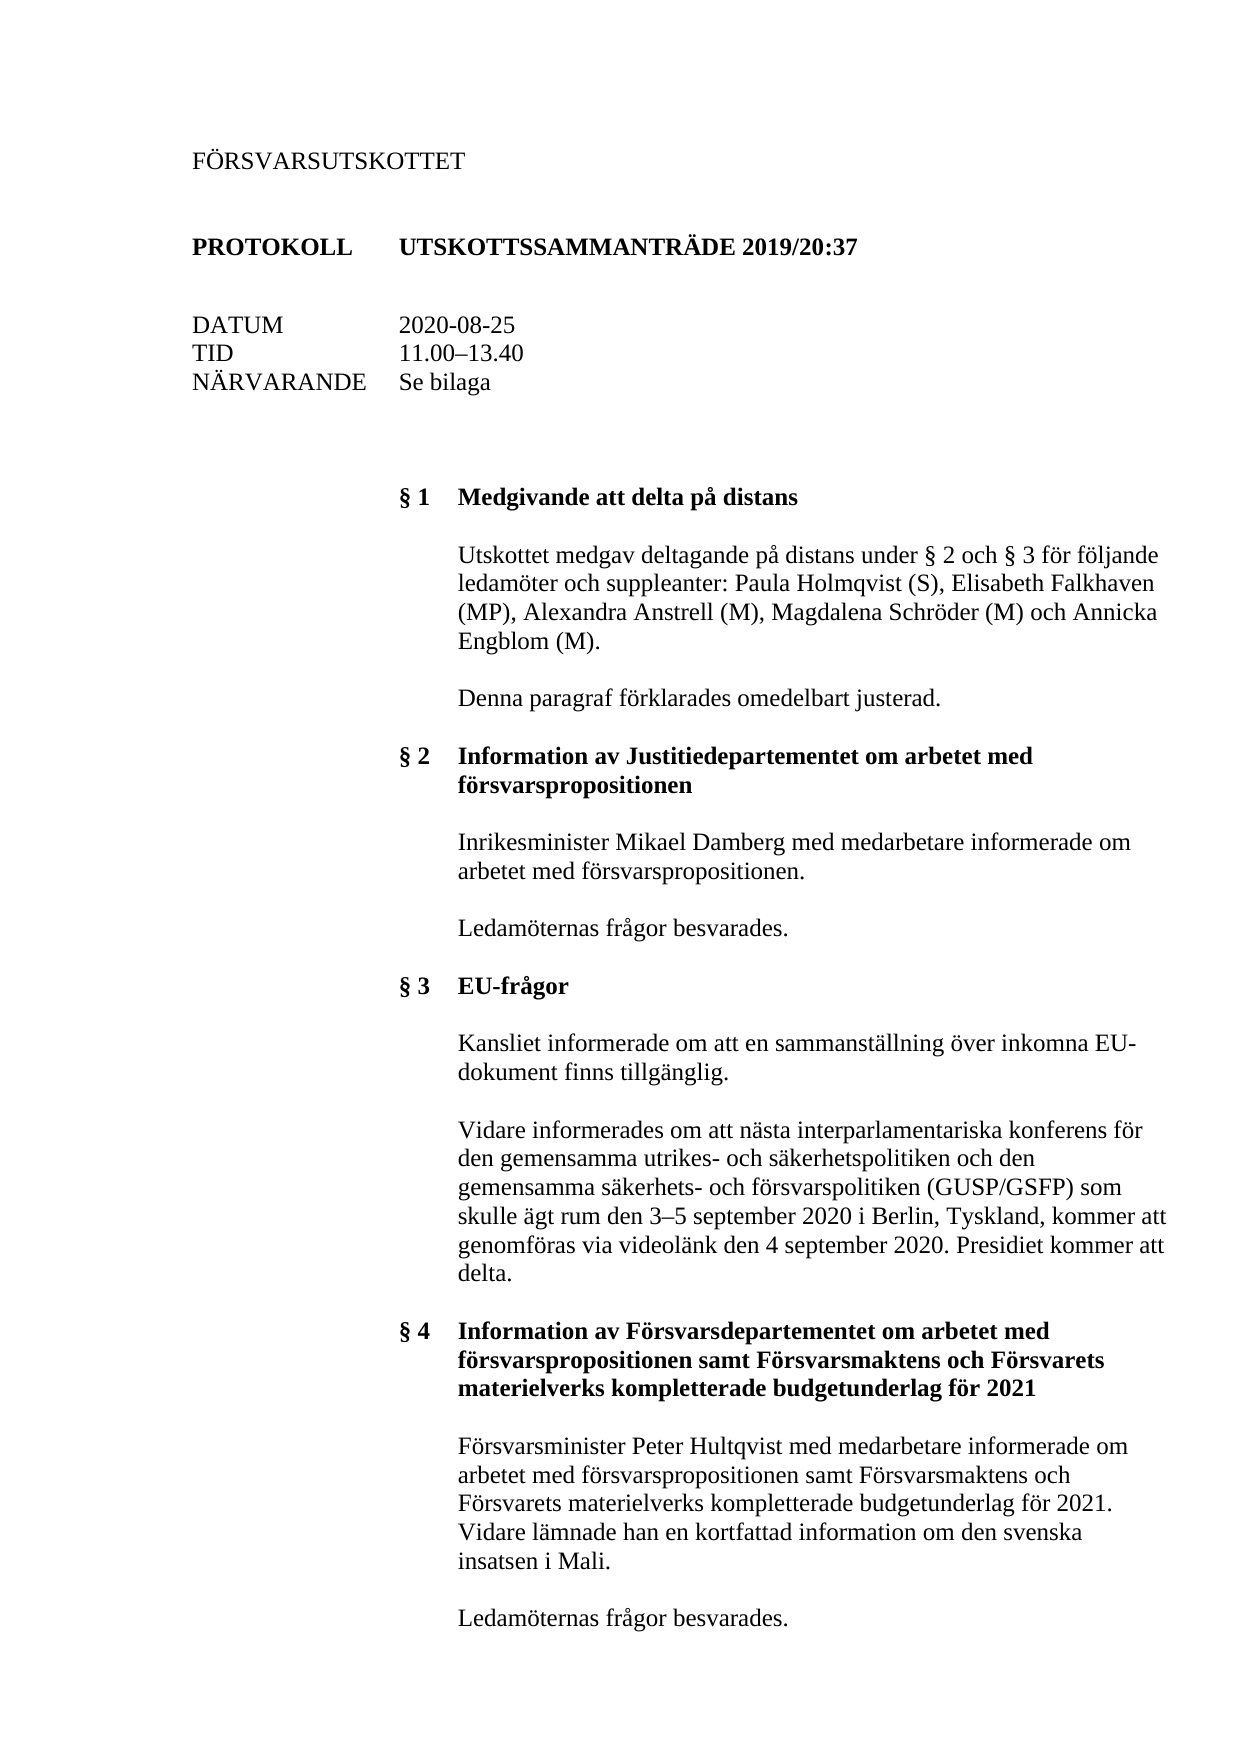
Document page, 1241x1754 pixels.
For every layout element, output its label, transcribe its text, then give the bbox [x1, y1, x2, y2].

table_cell § 4 [391, 1316, 450, 1632]
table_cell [450, 1316, 1174, 1632]
table_cell DATUM [185, 310, 391, 338]
table_cell 2020-08-25 [391, 310, 1064, 338]
table_header Medgivande att delta på distans Utskottet medgav deltagande på distans under § 2 och § 3 för följande ledamöter och suppleanter: Paula Holmqvist (S), Elisabeth Falkhaven (MP), Alexandra Anstrell (M), Magdalena Schröder (M) och Annicka Engblom (M). Denna paragraf förklarades omedelbart justerad. [450, 482, 1174, 741]
table_cell TID [185, 339, 391, 367]
table_cell NÄRVARANDE [185, 367, 391, 396]
table_cell § 3 [391, 971, 450, 1316]
table_header PROTOKOLL [185, 233, 391, 310]
table_cell Se bilaga [391, 367, 1064, 396]
table_cell § 2 [391, 741, 450, 971]
table_header § 1 [391, 482, 450, 741]
table_cell 11.00–13.40 [391, 339, 1064, 367]
table_header UTSKOTTSSAMMANTRÄDE 2019/20:37 [391, 233, 1064, 310]
table_cell Information av Justitiedepartementet om arbetet med försvarspropositionen Inrikesminister Mikael Damberg med medarbetare informerade om arbetet med försvarspropositionen. Ledamöternas frågor besvarades. [450, 741, 1174, 971]
table_header FÖRSVARSUTSKOTTET [185, 146, 1137, 175]
table_cell EU-frågor Kansliet informerade om att en sammanställning över inkomna EU-dokument finns tillgänglig. Vidare informerades om att nästa interparlamentariska konferens för den gemensamma utrikes- och säkerhetspolitiken och den gemensamma säkerhets- och försvarspolitiken (GUSP/GSFP) som skulle ägt rum den 3–5 september 2020 i Berlin, Tyskland, kommer att genomföras via videolänk den 4 september 2020. Presidiet kommer att delta. [450, 971, 1174, 1316]
